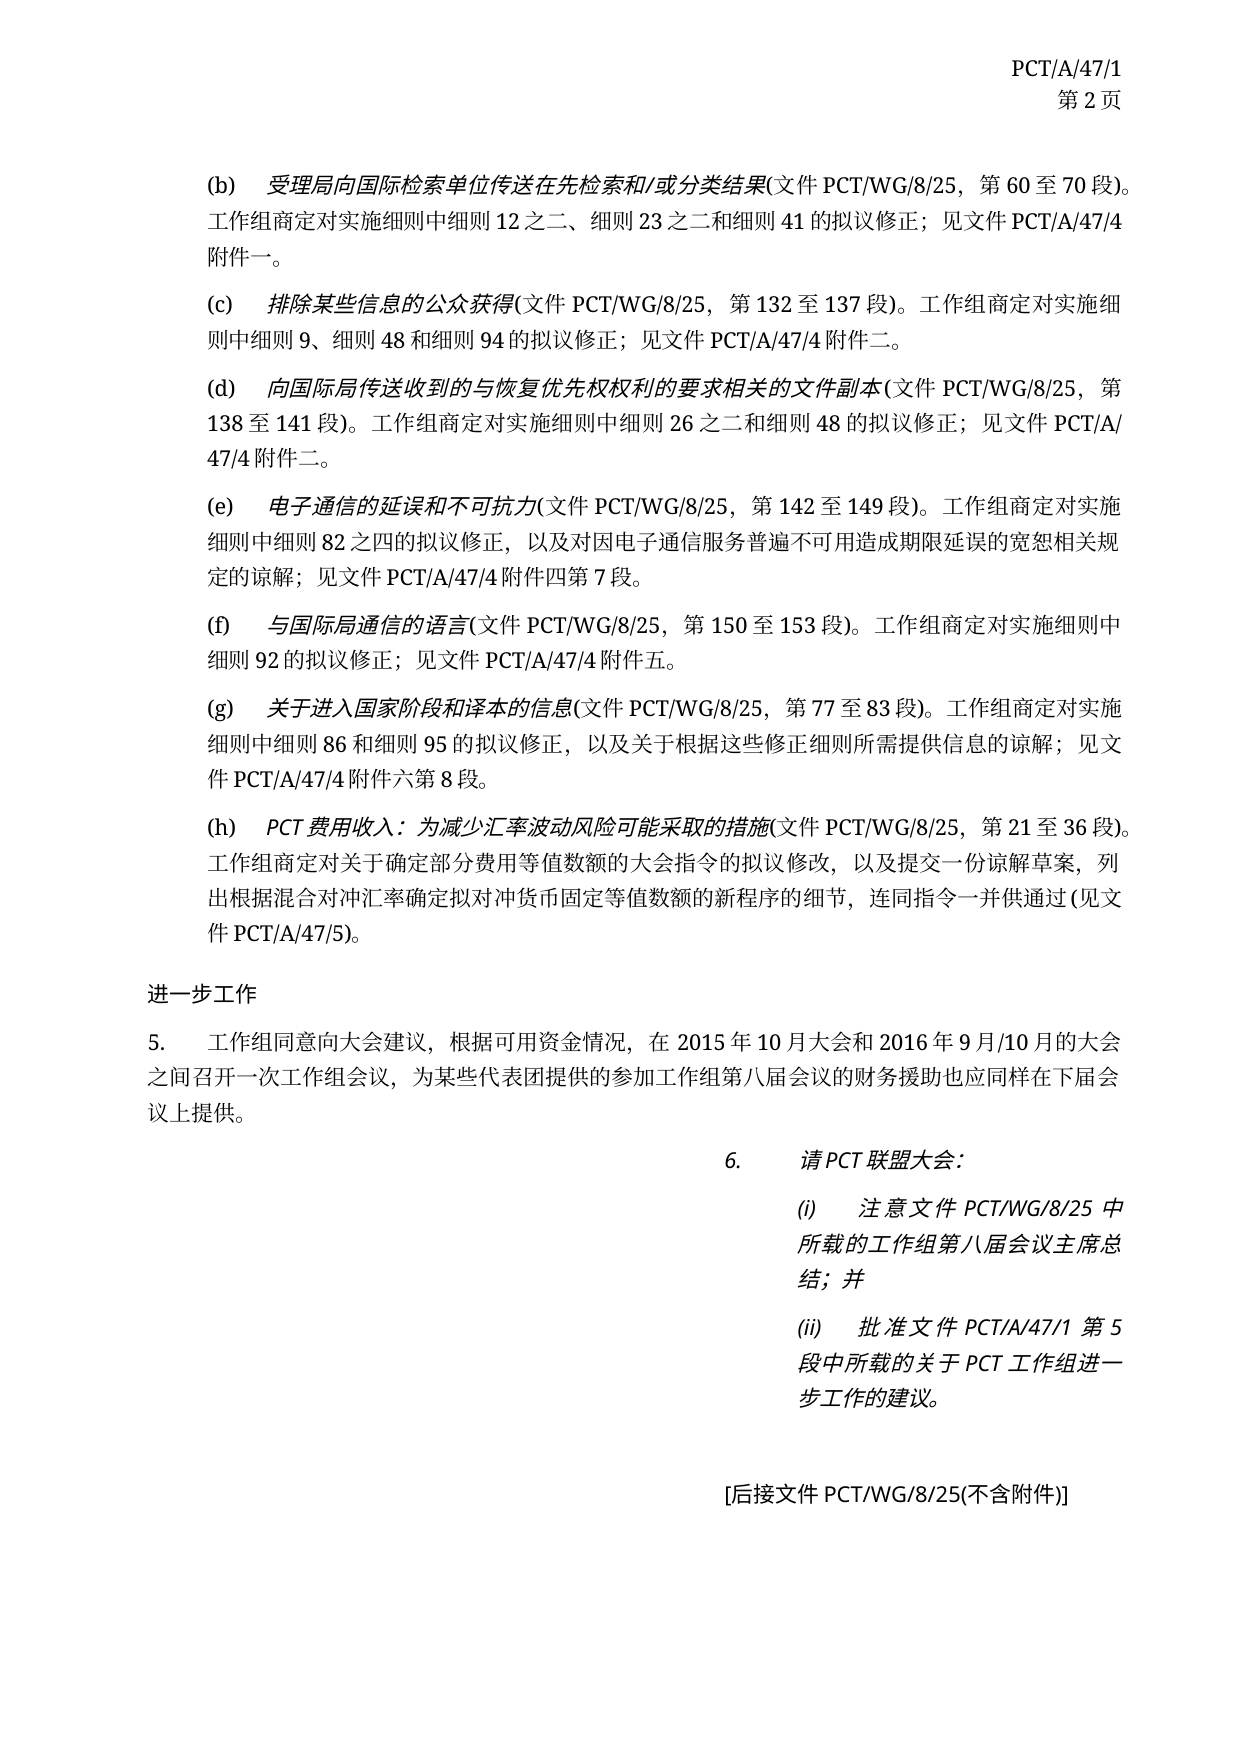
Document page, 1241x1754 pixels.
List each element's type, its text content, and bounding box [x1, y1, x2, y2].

list 关于进入国家阶段和译本的信息(文件PCT/WG/8/25，第77至83段)。工作组商定对实施细则中细则86和细则95的拟议修正，以及关于根据这些修正细则所需提供信息的谅解；见文件PCT/A/47/4附件六第8段。 [207, 688, 1122, 794]
list 向国际局传送收到的与恢复优先权权利的要求相关的文件副本(文件PCT/WG/8/25，第138至141段)。工作组商定对实施细则中细则26之二和细则48的拟议修正；见文件PCT/A/47/4附件二。 [207, 367, 1122, 473]
list 电子通信的延误和不可抗力(文件PCT/WG/8/25，第142至149段)。工作组商定对实施细则中细则82之四的拟议修正，以及对因电子通信服务普遍不可用造成期限延误的宽恕相关规定的谅解；见文件PCT/A/47/4附件四第7段。 [207, 486, 1122, 592]
list 受理局向国际检索单位传送在先检索和/或分类结果(文件PCT/WG/8/25，第60至70段)。工作组商定对实施细则中细则12之二、细则23之二和细则41的拟议修正；见文件PCT/A/47/4附件一。 [207, 165, 1122, 271]
list PCT费用收入：为减少汇率波动风险可能采取的措施(文件PCT/WG/8/25，第21至36段)。工作组商定对关于确定部分费用等值数额的大会指令的拟议修改，以及提交一份谅解草案，列出根据混合对冲汇率确定拟对冲货币固定等值数额的新程序的细节，连同指令一并供通过(见文件PCT/A/47/5)。 [207, 807, 1122, 948]
text (i) 注意文件PCT/WG/8/25中所载的工作组第八届会议主席总结；并 [797, 1188, 1122, 1294]
text (ii) 批准文件PCT/A/47/1第5段中所载的关于PCT工作组进一步工作的建议。 [797, 1307, 1122, 1413]
text [后接文件PCT/WG/8/25(不含附件)] [724, 1473, 1122, 1509]
subtitle 进一步工作 [148, 973, 1122, 1009]
list 排除某些信息的公众获得(文件PCT/WG/8/25，第132至137段)。工作组商定对实施细则中细则9、细则48和细则94的拟议修正；见文件PCT/A/47/4附件二。 [207, 284, 1122, 354]
list 与国际局通信的语言(文件PCT/WG/8/25，第150至153段)。工作组商定对实施细则中细则92的拟议修正；见文件PCT/A/47/4附件五。 [207, 604, 1122, 675]
text 6. 请PCT联盟大会： [724, 1140, 1122, 1175]
text 工作组同意向大会建议，根据可用资金情况，在2015年10月大会和2016年9月/10月的大会之间召开一次工作组会议，为某些代表团提供的参加工作组第八届会议的财务援助也应同样在下届会议上提供。 [148, 1021, 1122, 1127]
